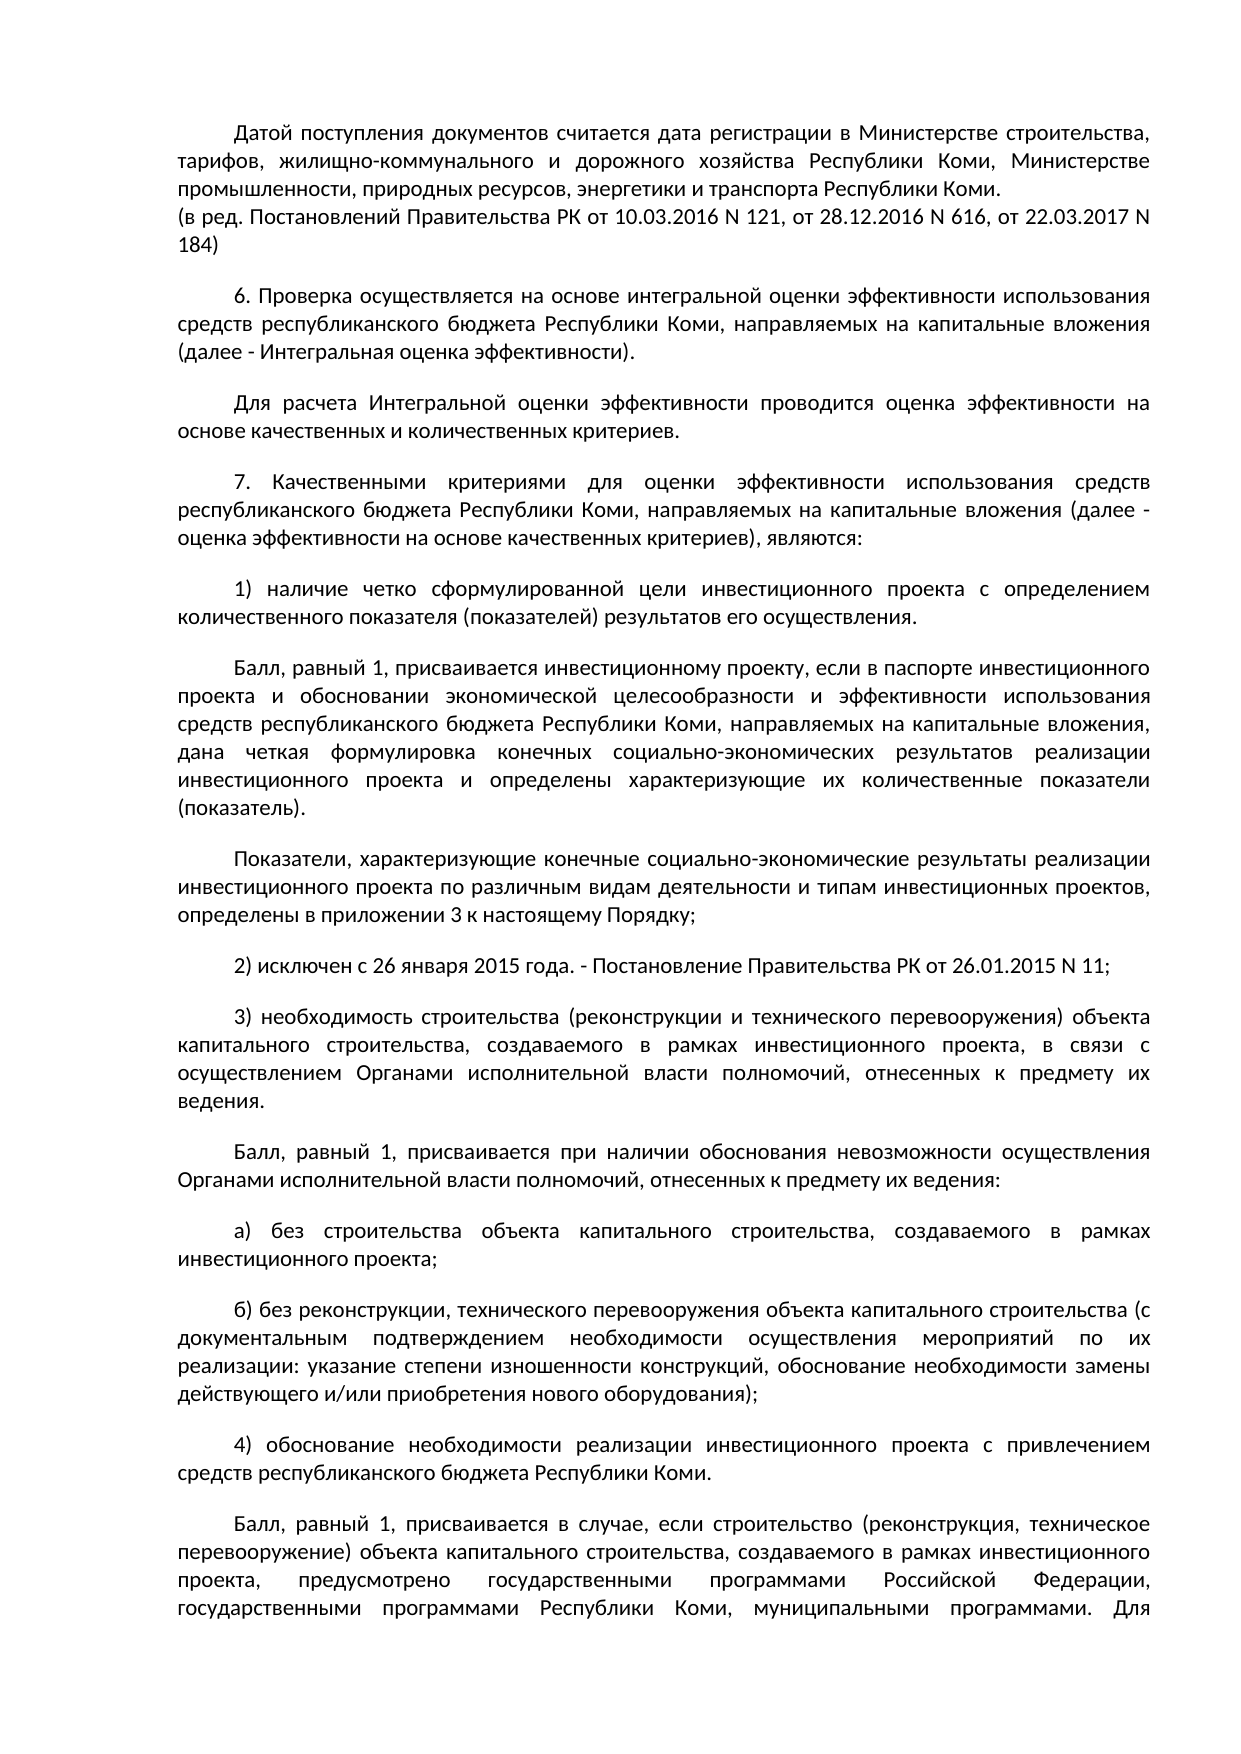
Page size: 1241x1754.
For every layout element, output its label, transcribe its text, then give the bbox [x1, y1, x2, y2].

text 7. Качественными критериями для оценки эффективности использования средств республиканского бюджета Республики Коми, направляемых на капитальные вложения (далее - оценка эффективности на основе качественных критериев), являются: [177, 467, 1152, 551]
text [177, 1509, 1152, 1621]
text а) без строительства объекта капитального строительства, создаваемого в рамках инвестиционного проекта; [177, 1216, 1152, 1272]
text 6. Проверка осуществляется на основе интегральной оценки эффективности использования средств республиканского бюджета Республики Коми, направляемых на капитальные вложения (далее - Интегральная оценка эффективности). [177, 281, 1152, 365]
text Для расчета Интегральной оценки эффективности проводится оценка эффективности на основе качественных и количественных критериев. [177, 388, 1152, 444]
text б) без реконструкции, технического перевооружения объекта капитального строительства (с документальным подтверждением необходимости осуществления мероприятий по их реализации: указание степени изношенности конструкций, обоснование необходимости замены действующего и/или приобретения нового оборудования); [177, 1295, 1152, 1407]
text 3) необходимость строительства (реконструкции и технического перевооружения) объекта капитального строительства, создаваемого в рамках инвестиционного проекта, в связи с осуществлением Органами исполнительной власти полномочий, отнесенных к предмету их ведения. [177, 1002, 1152, 1114]
text Балл, равный 1, присваивается при наличии обоснования невозможности осуществления Органами исполнительной власти полномочий, отнесенных к предмету их ведения: [177, 1137, 1152, 1193]
text (в ред. Постановлений Правительства РК от 10.03.2016 N 121, от 28.12.2016 N 616, от 22.03.2017 N 184) [177, 202, 1152, 258]
text Показатели, характеризующие конечные социально-экономические результаты реализации инвестиционного проекта по различным видам деятельности и типам инвестиционных проектов, определены в приложении 3 к настоящему Порядку; [177, 844, 1152, 928]
text Датой поступления документов считается дата регистрации в Министерстве строительства, тарифов, жилищно-коммунального и дорожного хозяйства Республики Коми, Министерстве промышленности, природных ресурсов, энергетики и транспорта Республики Коми. [177, 118, 1152, 202]
text 1) наличие четко сформулированной цели инвестиционного проекта с определением количественного показателя (показателей) результатов его осуществления. [177, 574, 1152, 630]
text 4) обоснование необходимости реализации инвестиционного проекта с привлечением средств республиканского бюджета Республики Коми. [177, 1430, 1152, 1486]
text 2) исключен с 26 января 2015 года. - Постановление Правительства РК от 26.01.2015 N 11; [177, 951, 1152, 979]
text Балл, равный 1, присваивается инвестиционному проекту, если в паспорте инвестиционного проекта и обосновании экономической целесообразности и эффективности использования средств республиканского бюджета Республики Коми, направляемых на капитальные вложения, дана четкая формулировка конечных социально-экономических результатов реализации инвестиционного проекта и определены характеризующие их количественные показатели (показатель). [177, 653, 1152, 821]
